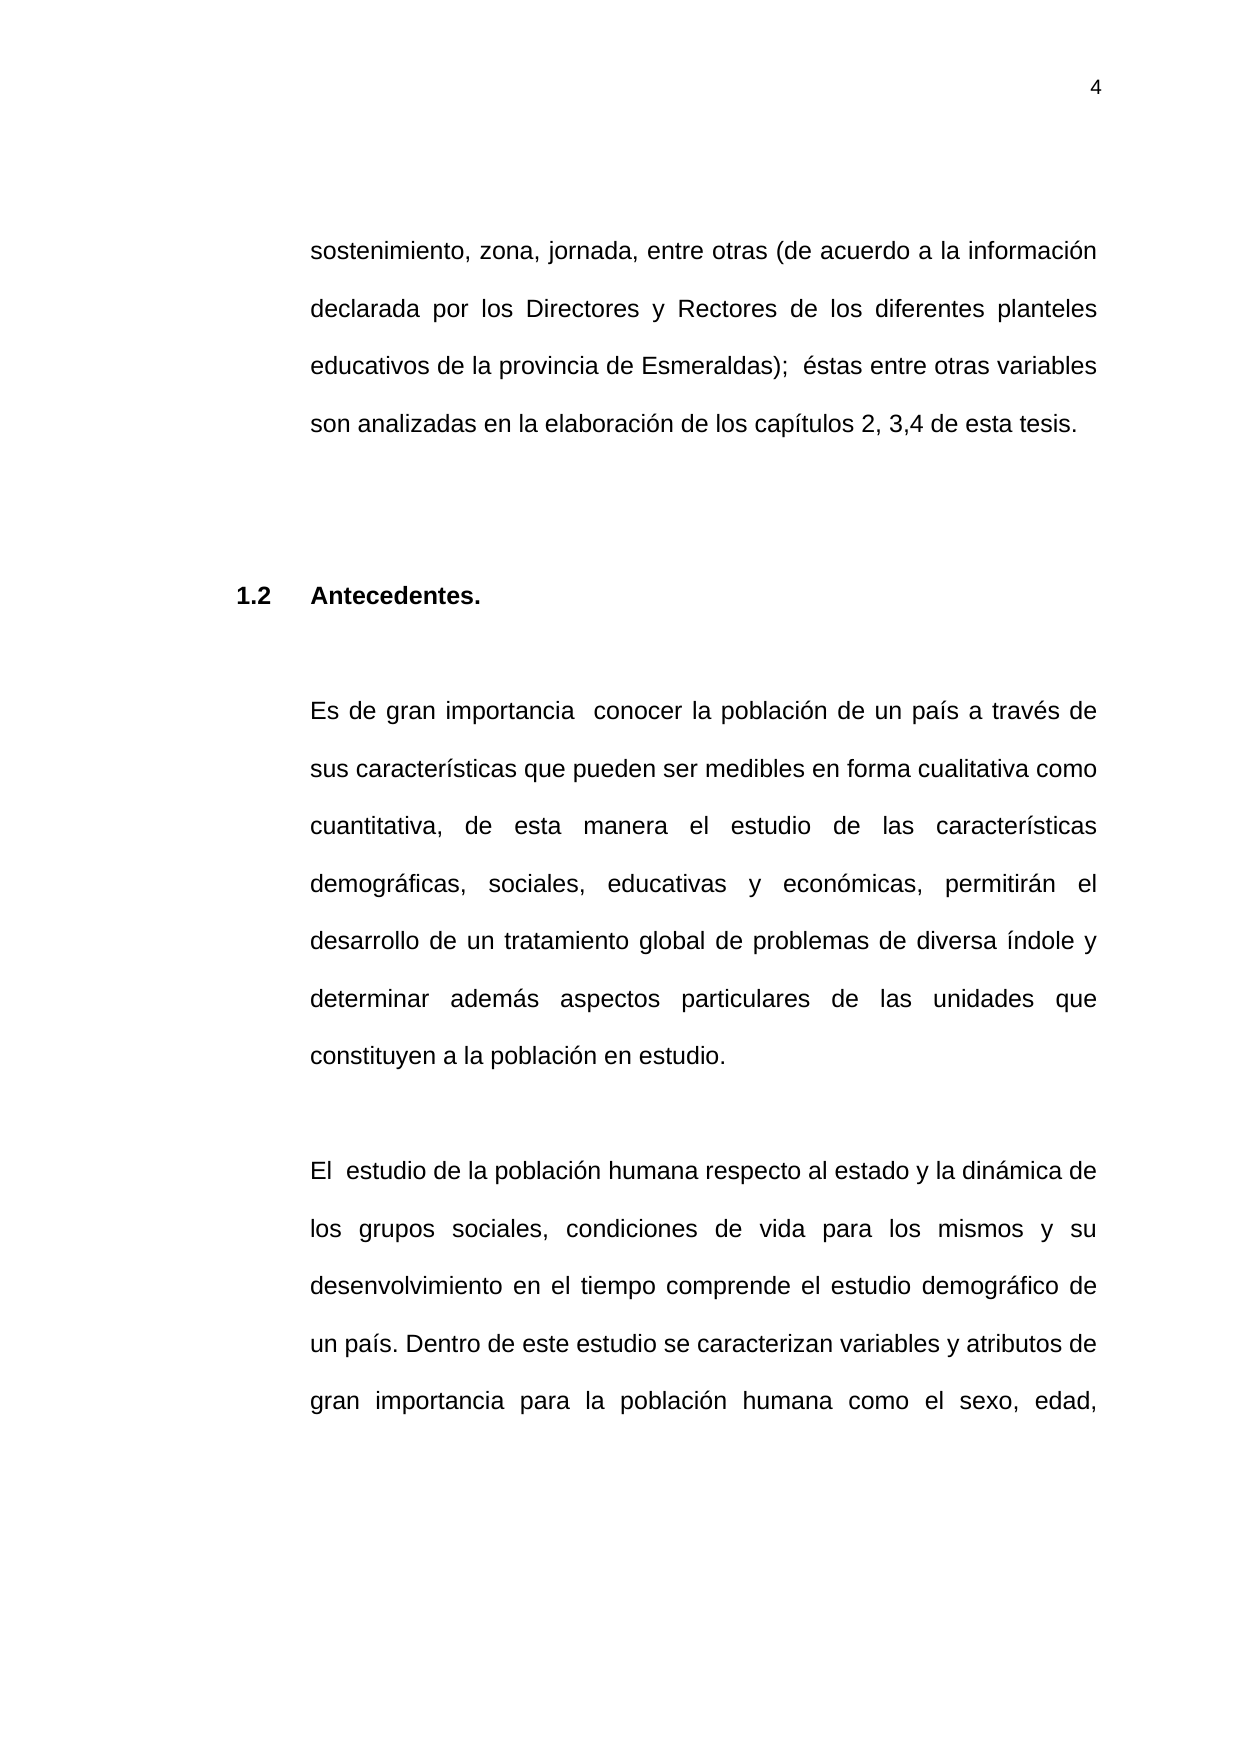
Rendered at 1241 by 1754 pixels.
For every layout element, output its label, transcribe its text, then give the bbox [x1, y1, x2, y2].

subtitle Es de gran importancia conocer la población de un país a través de sus características que pueden ser medibles en forma cualitativa como cuantitativa, de esta manera el estudio de las características demográficas, sociales, educativas y económicas, permitirán el desarrollo de un tratamiento global de problemas de diversa índole y determinar además aspectos particulares de las unidades que constituyen a la población en estudio. [310, 696, 1098, 1070]
text 1.2 Antecedentes. [236, 581, 1098, 610]
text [310, 1156, 1098, 1415]
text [310, 236, 1098, 437]
